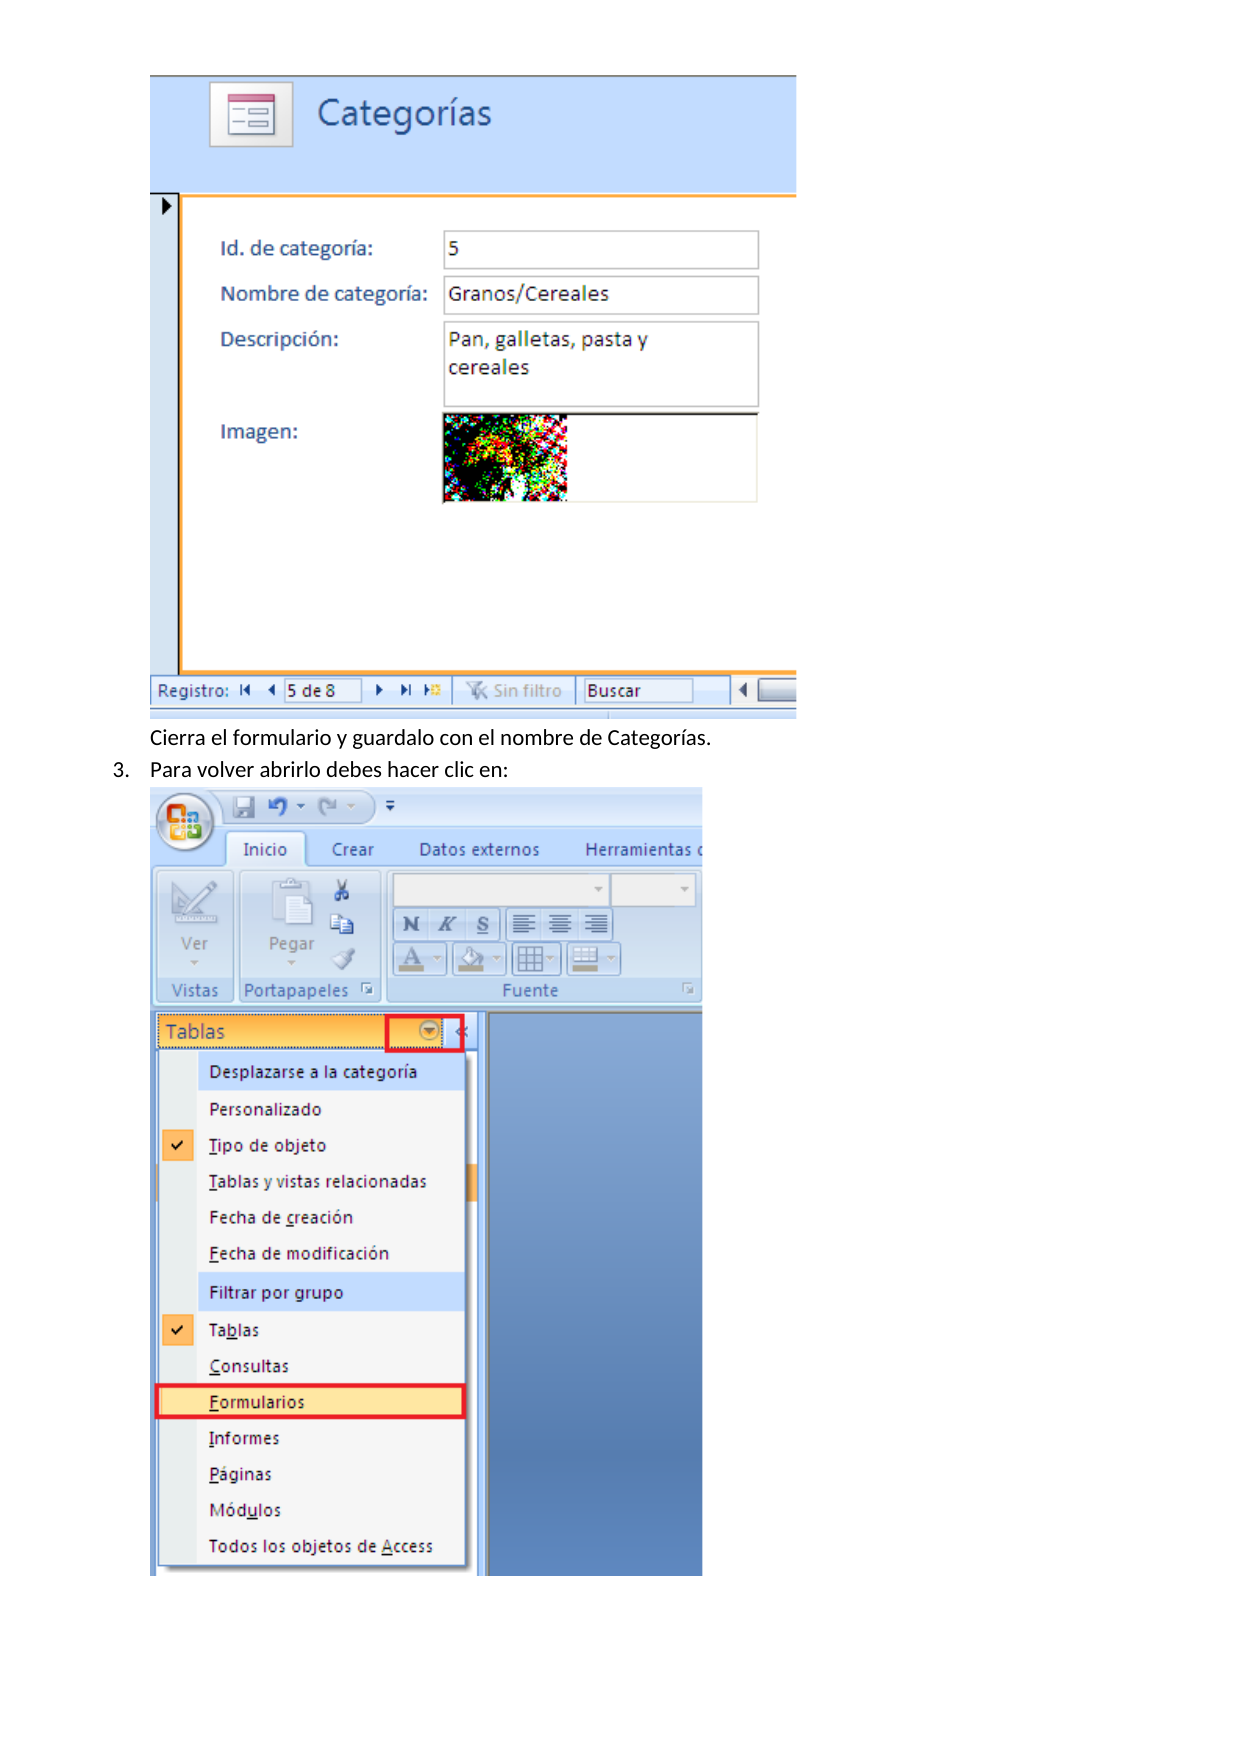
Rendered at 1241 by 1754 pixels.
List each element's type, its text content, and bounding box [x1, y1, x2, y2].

list Para volver abrirlo debes hacer clic en: [112, 755, 1165, 783]
list Cierra el formulario y guardalo con el nombre de Categorías. [150, 723, 1165, 751]
picture [150, 787, 703, 1576]
picture [150, 75, 797, 719]
